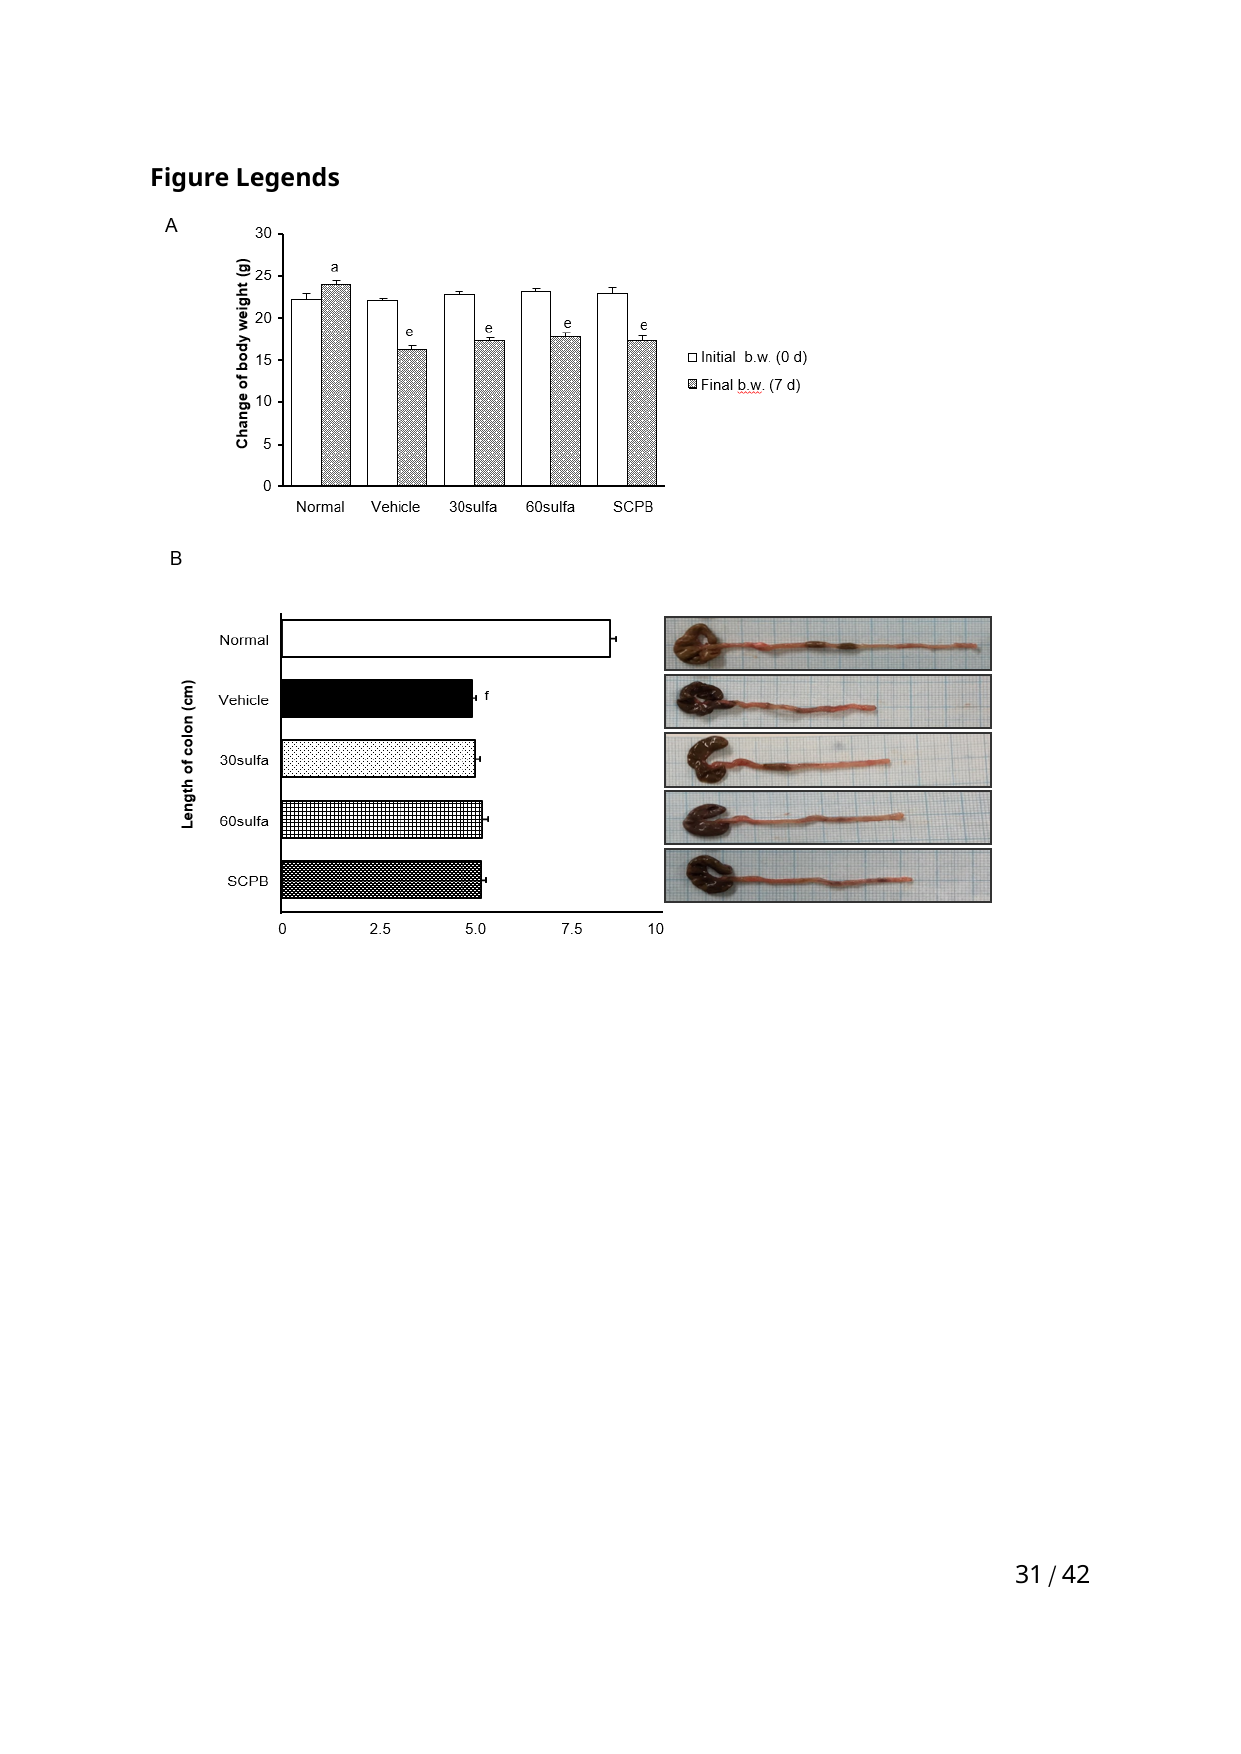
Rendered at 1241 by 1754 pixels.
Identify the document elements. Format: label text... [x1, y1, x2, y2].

text Figure Legends [150, 159, 1090, 194]
picture [155, 210, 1015, 943]
